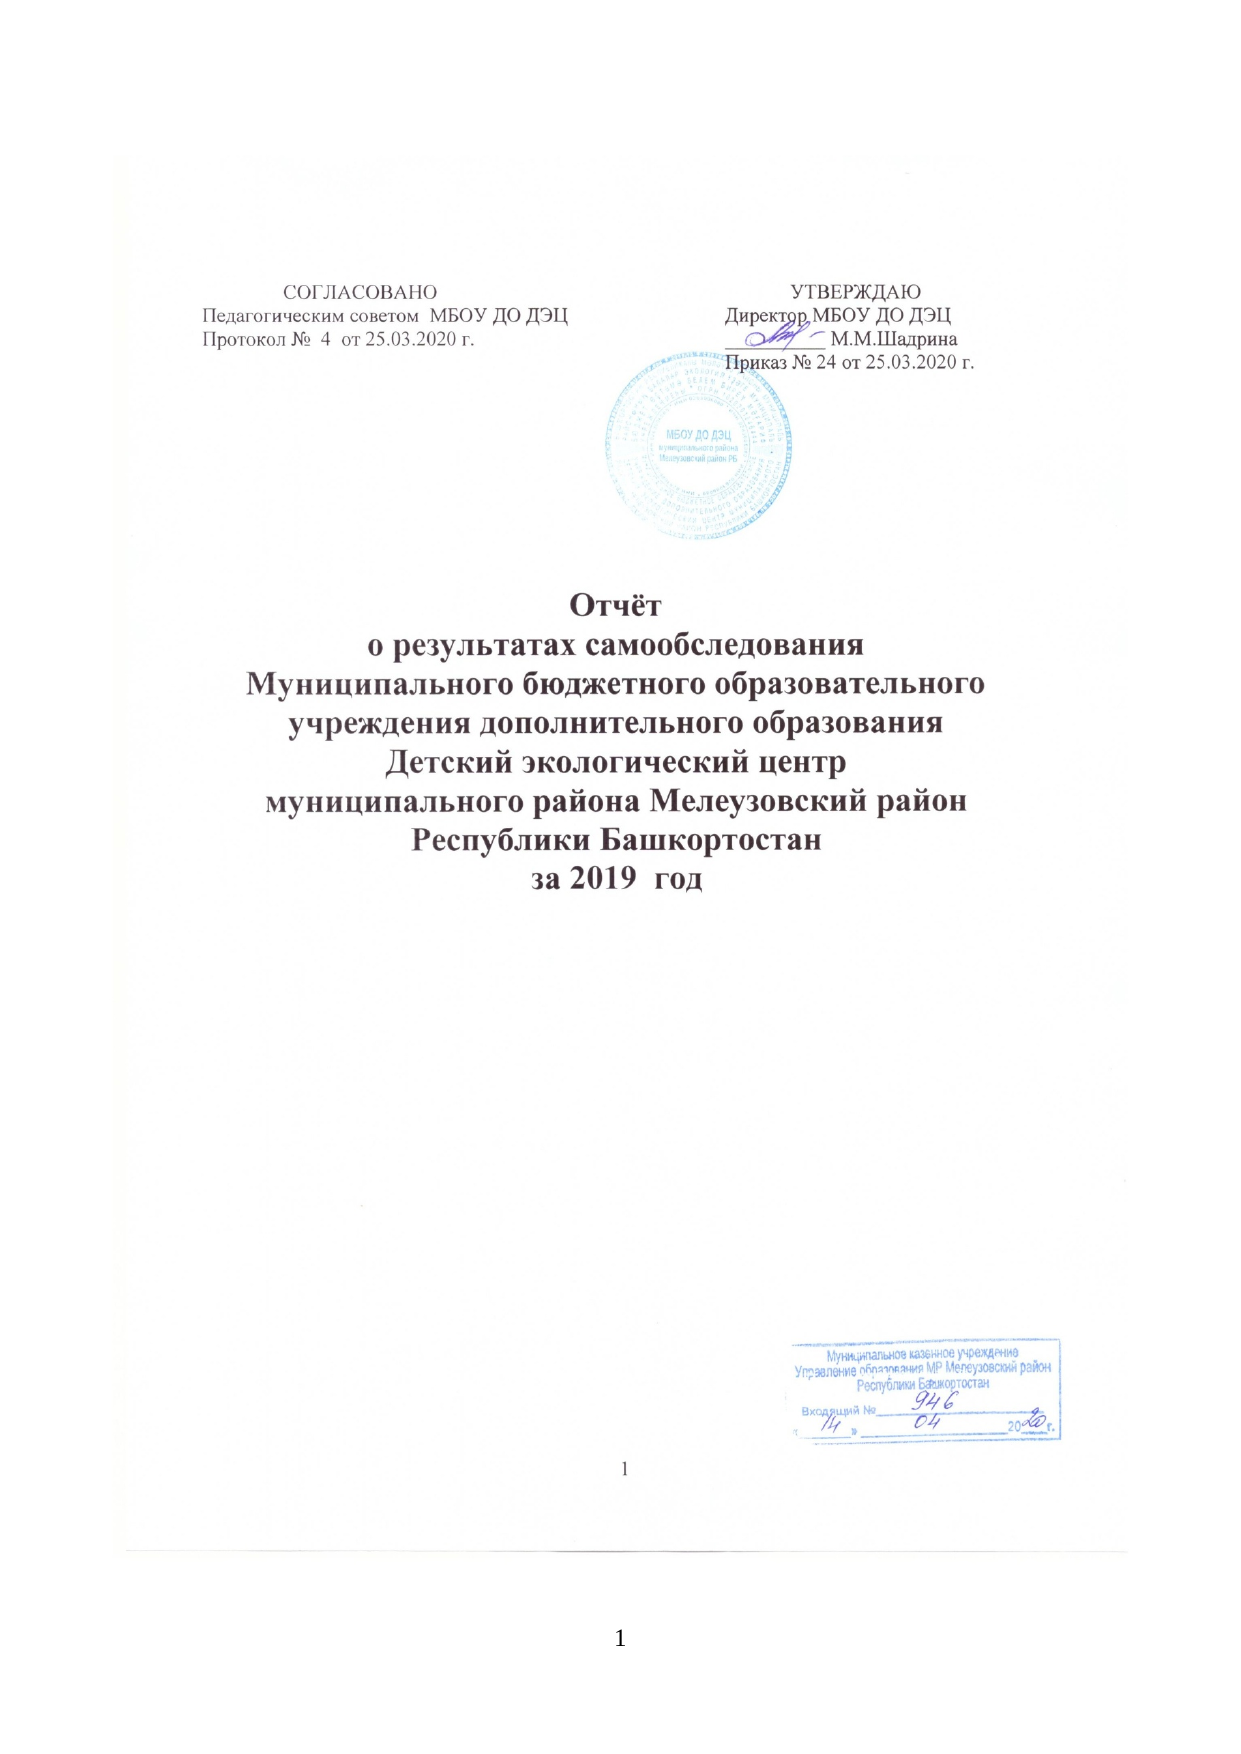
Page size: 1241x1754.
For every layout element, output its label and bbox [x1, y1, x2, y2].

picture [103, 146, 1137, 1568]
